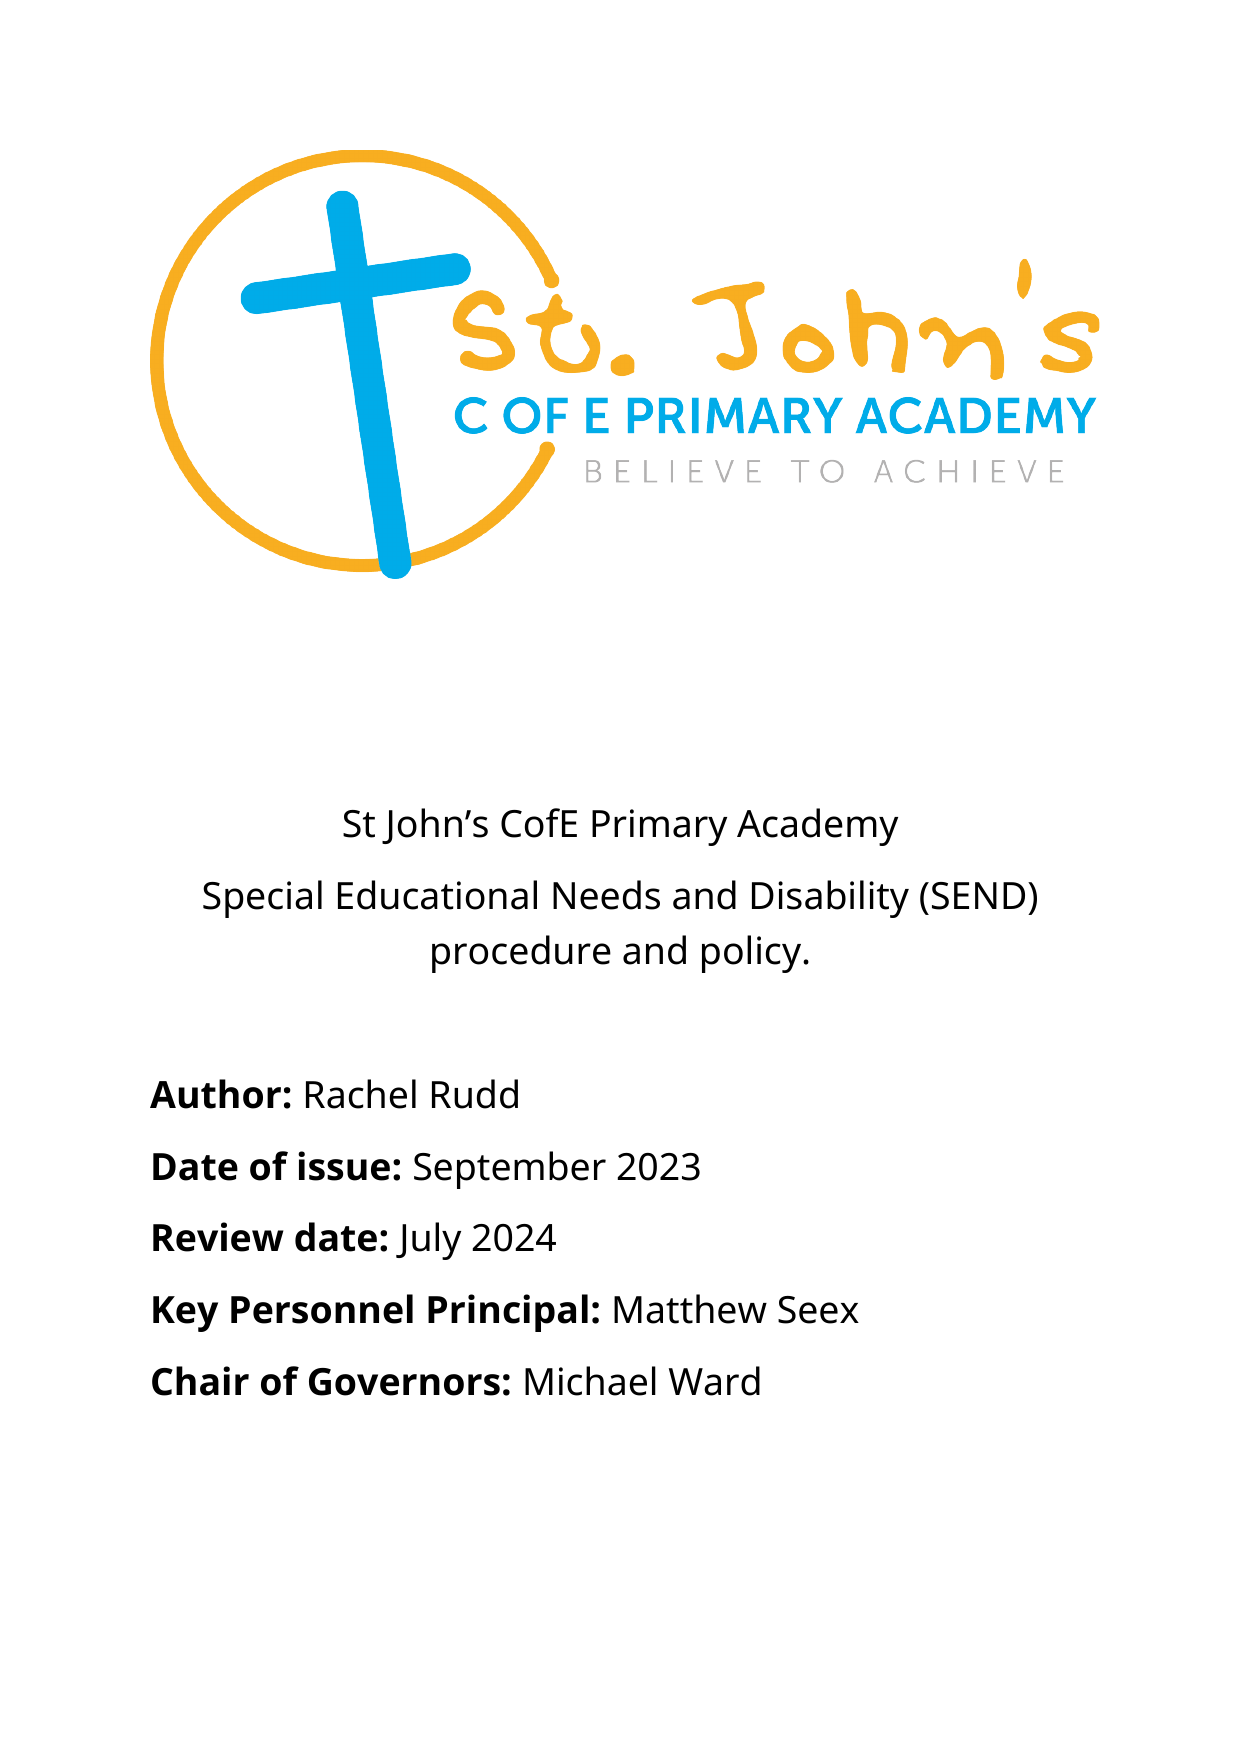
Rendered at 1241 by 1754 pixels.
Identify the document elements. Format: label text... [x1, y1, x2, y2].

text Chair of Governors: Michael Ward [150, 1355, 1090, 1406]
text Author: Rachel Rudd [150, 1068, 1090, 1119]
text Date of issue: September 2023 [150, 1140, 1090, 1191]
picture [150, 150, 1100, 579]
text Special Educational Needs and Disability (SEND) procedure and policy. [150, 869, 1090, 976]
text Key Personnel Principal: Matthew Seex [150, 1283, 1090, 1334]
text Review date: July 2024 [150, 1212, 1090, 1263]
text St John’s CofE Primary Academy [150, 798, 1090, 849]
